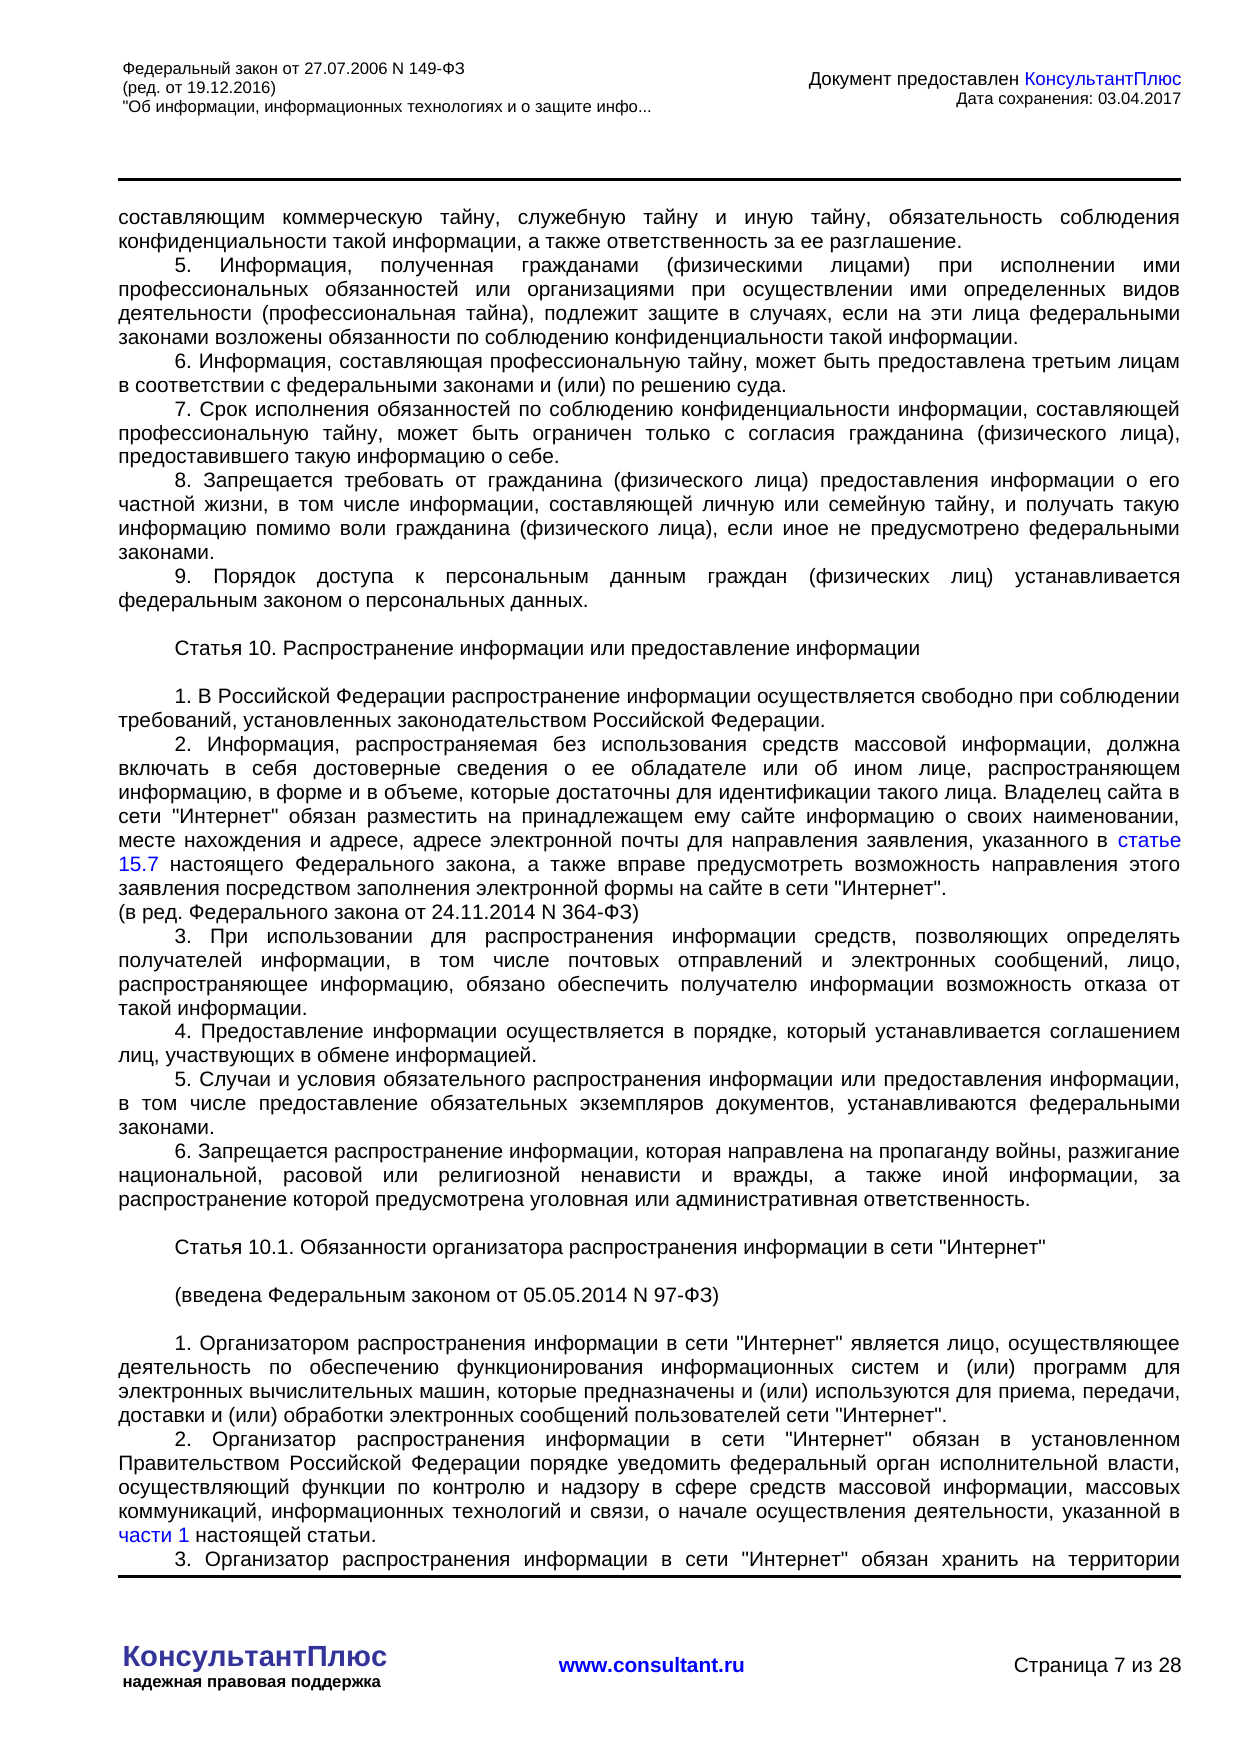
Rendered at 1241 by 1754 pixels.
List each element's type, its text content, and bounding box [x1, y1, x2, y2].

text 8. Запрещается требовать от гражданина (физического лица) предоставления информации о его частной жизни, в том числе информации, составляющей личную или семейную тайну, и получать такую информацию помимо воли гражданина (физического лица), если иное не предусмотрено федеральными законами. [118, 468, 1181, 564]
text 4. Предоставление информации осуществляется в порядке, который устанавливается соглашением лиц, участвующих в обмене информацией. [118, 1019, 1181, 1067]
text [118, 205, 1181, 253]
text 6. Запрещается распространение информации, которая направлена на пропаганду войны, разжигание национальной, расовой или религиозной ненависти и вражды, а также иной информации, за распространение которой предусмотрена уголовная или административная ответственность. [118, 1139, 1181, 1211]
text 2. Организатор распространения информации в сети "Интернет" обязан в установленном Правительством Российской Федерации порядке уведомить федеральный орган исполнительной власти, осуществляющий функции по контролю и надзору в сфере средств массовой информации, массовых коммуникаций, информационных технологий и связи, о начале осуществления деятельности, указанной в части 1 настоящей статьи. [118, 1427, 1181, 1546]
text 1. Организатором распространения информации в сети "Интернет" является лицо, осуществляющее деятельность по обеспечению функционирования информационных систем и (или) программ для электронных вычислительных машин, которые предназначены и (или) используются для приема, передачи, доставки и (или) обработки электронных сообщений пользователей сети "Интернет". [118, 1331, 1181, 1427]
text 9. Порядок доступа к персональным данным граждан (физических лиц) устанавливается федеральным законом о персональных данных. [118, 564, 1181, 612]
text 5. Случаи и условия обязательного распространения информации или предоставления информации, в том числе предоставление обязательных экземпляров документов, устанавливаются федеральными законами. [118, 1067, 1181, 1139]
text 2. Информация, распространяемая без использования средств массовой информации, должна включать в себя достоверные сведения о ее обладателе или об ином лице, распространяющем информацию, в форме и в объеме, которые достаточны для идентификации такого лица. Владелец сайта в сети "Интернет" обязан разместить на принадлежащем ему сайте информацию о своих наименовании, месте нахождения и адресе, адресе электронной почты для направления заявления, указанного в статье 15.7 настоящего Федерального закона, а также вправе предусмотреть возможность направления этого заявления посредством заполнения электронной формы на сайте в сети "Интернет". [118, 732, 1181, 899]
text Статья 10.1. Обязанности организатора распространения информации в сети "Интернет" [118, 1235, 1181, 1259]
text 7. Срок исполнения обязанностей по соблюдению конфиденциальности информации, составляющей профессиональную тайну, может быть ограничен только с согласия гражданина (физического лица), предоставившего такую информацию о себе. [118, 396, 1181, 468]
text 1. В Российской Федерации распространение информации осуществляется свободно при соблюдении требований, установленных законодательством Российской Федерации. [118, 684, 1181, 732]
text 5. Информация, полученная гражданами (физическими лицами) при исполнении ими профессиональных обязанностей или организациями при осуществлении ими определенных видов деятельности (профессиональная тайна), подлежит защите в случаях, если на эти лица федеральными законами возложены обязанности по соблюдению конфиденциальности такой информации. [118, 253, 1181, 348]
text Статья 10. Распространение информации или предоставление информации [118, 636, 1181, 660]
text (в ред. Федерального закона от 24.11.2014 N 364-ФЗ) [118, 899, 1181, 923]
text 6. Информация, составляющая профессиональную тайну, может быть предоставлена третьим лицам в соответствии с федеральными законами и (или) по решению суда. [118, 348, 1181, 396]
text 3. При использовании для распространения информации средств, позволяющих определять получателей информации, в том числе почтовых отправлений и электронных сообщений, лицо, распространяющее информацию, обязано обеспечить получателю информации возможность отказа от такой информации. [118, 923, 1181, 1019]
text (введена Федеральным законом от 05.05.2014 N 97-ФЗ) [118, 1283, 1181, 1307]
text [118, 1546, 1181, 1570]
